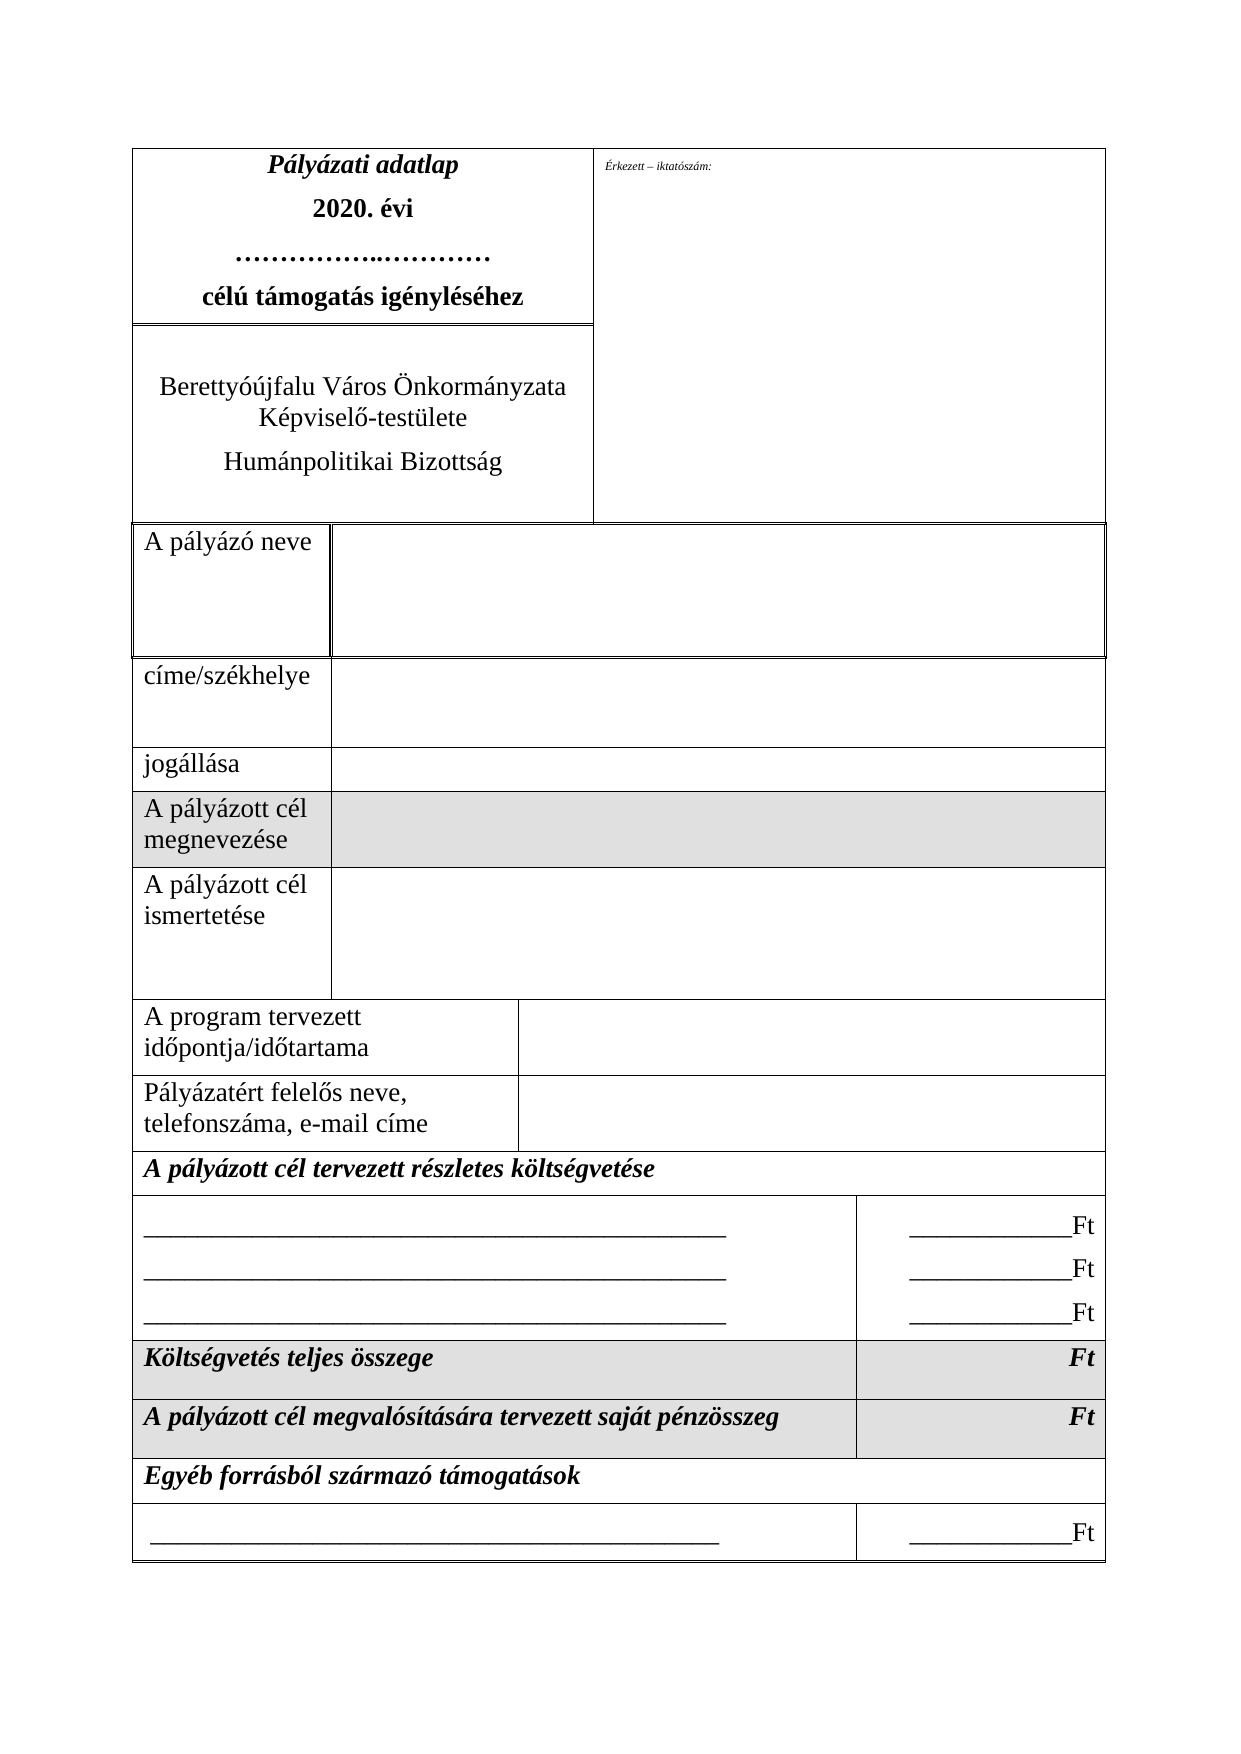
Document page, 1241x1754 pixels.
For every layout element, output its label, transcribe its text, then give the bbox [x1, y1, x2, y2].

table_cell [519, 1000, 1105, 1075]
table_cell A pályázott cél ismertetése [133, 868, 331, 999]
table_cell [857, 1504, 1105, 1560]
table_header Érkezett – iktatószám: [594, 149, 1105, 522]
table_cell [332, 748, 1105, 791]
table_cell Pályázatért felelős neve, telefonszáma, e-mail címe [133, 1076, 518, 1151]
table_cell A pályázott cél megvalósítására tervezett saját pénzösszeg [133, 1400, 856, 1458]
table_cell Berettyóújfalu Város Önkormányzata Képviselő-testülete Humánpolitikai Bizottság [133, 326, 593, 522]
table_cell [332, 659, 1105, 747]
table_cell Költségvetés teljes összege [133, 1341, 856, 1399]
table_header Pályázati adatlap 2020. évi ……………..………… célú támogatás igényléséhez [133, 149, 593, 323]
table_cell A pályázott cél tervezett részletes költségvetése [133, 1152, 1105, 1195]
table_cell A program tervezett időpontja/időtartama [133, 1000, 518, 1075]
table_cell [519, 1076, 1105, 1151]
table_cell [133, 1504, 856, 1560]
table_cell A pályázó neve [134, 525, 329, 656]
table_cell [332, 868, 1105, 999]
table_cell [333, 525, 1104, 656]
table_cell Egyéb forrásból származó támogatások [133, 1459, 1105, 1502]
table_cell ____________Ft ____________Ft ____________Ft [857, 1196, 1105, 1340]
table_cell Ft [857, 1341, 1105, 1399]
table_cell A pályázott cél megnevezése [133, 792, 331, 867]
table_cell Ft [857, 1400, 1105, 1458]
table_cell [332, 792, 1105, 867]
table_cell jogállása [133, 748, 331, 791]
table_cell ___________________________________________ ___________________________________________ ___________________________________________ [133, 1196, 856, 1340]
table_cell címe/székhelye [133, 659, 331, 747]
